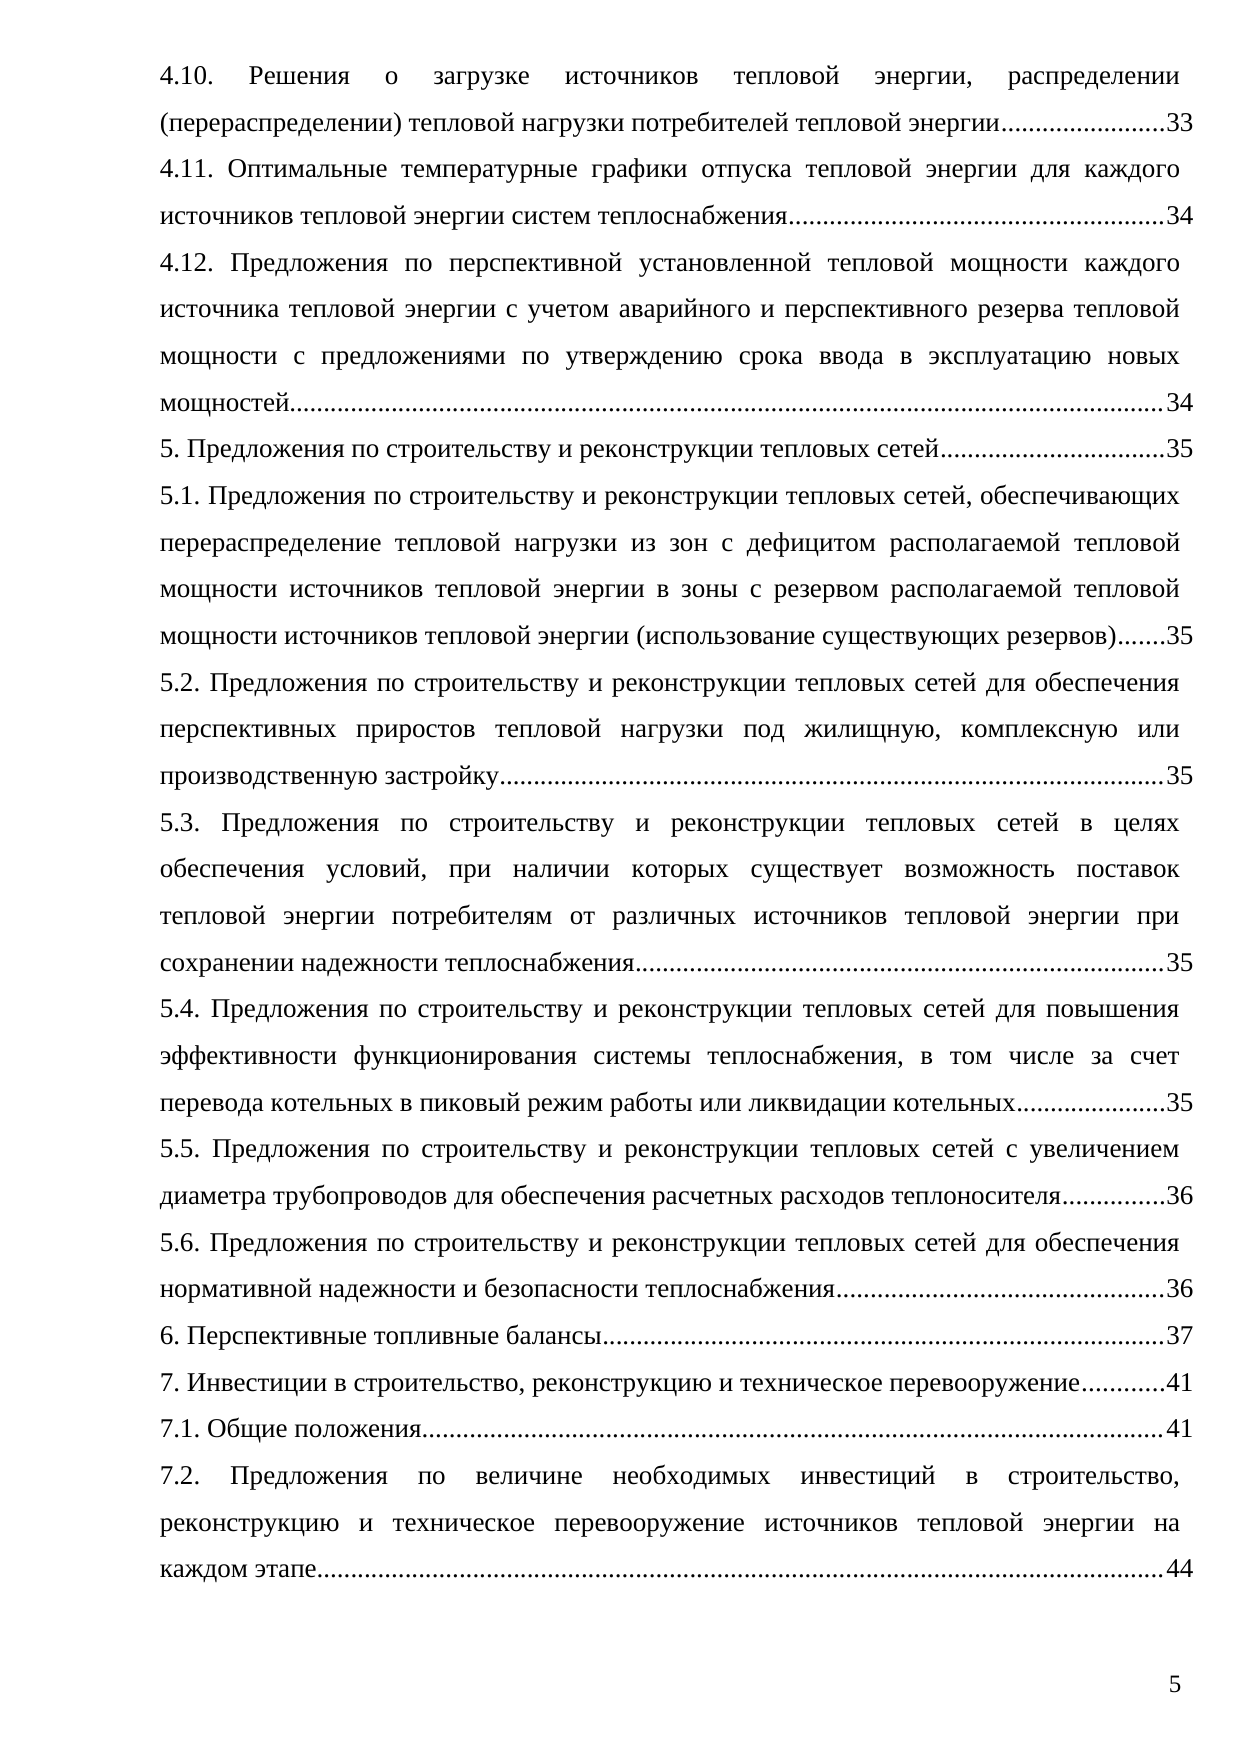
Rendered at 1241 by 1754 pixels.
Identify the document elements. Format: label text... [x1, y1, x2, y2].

text 5.3. Предложения по строительству и реконструкции тепловых сетей в целях обеспечения условий, при наличии которых существует возможность поставок тепловой энергии потребителям от различных источников тепловой энергии при сохранении надежности теплоснабжения 35 [159, 806, 1181, 977]
text 6. Перспективные топливные балансы 37 [159, 1319, 1181, 1350]
text 5.6. Предложения по строительству и реконструкции тепловых сетей для обеспечения нормативной надежности и безопасности теплоснабжения 36 [159, 1226, 1181, 1303]
text 4.12. Предложения по перспективной установленной тепловой мощности каждого источника тепловой энергии с учетом аварийного и перспективного резерва тепловой мощности с предложениями по утверждению срока ввода в эксплуатацию новых мощностей 34 [159, 246, 1181, 417]
text 7.1. Общие положения 41 [159, 1412, 1181, 1443]
text 5.2. Предложения по строительству и реконструкции тепловых сетей для обеспечения перспективных приростов тепловой нагрузки под жилищную, комплексную или производственную застройку 35 [159, 666, 1181, 790]
text 5.4. Предложения по строительству и реконструкции тепловых сетей для повышения эффективности функционирования системы теплоснабжения, в том числе за счет перевода котельных в пиковый режим работы или ликвидации котельных 35 [159, 992, 1181, 1117]
text 4.10. Решения о загрузке источников тепловой энергии, распределении (перераспределении) тепловой нагрузки потребителей тепловой энергии 33 [159, 59, 1181, 137]
text 7.2. Предложения по величине необходимых инвестиций в строительство, реконструкцию и техническое перевооружение источников тепловой энергии на каждом этапе 44 [159, 1459, 1181, 1583]
text 4.11. Оптимальные температурные графики отпуска тепловой энергии для каждого источников тепловой энергии систем теплоснабжения 34 [159, 152, 1181, 230]
text 7. Инвестиции в строительство, реконструкцию и техническое перевооружение 41 [159, 1366, 1181, 1397]
text 5. Предложения по строительству и реконструкции тепловых сетей 35 [159, 432, 1181, 463]
text 5.5. Предложения по строительству и реконструкции тепловых сетей с увеличением диаметра трубопроводов для обеспечения расчетных расходов теплоносителя 36 [159, 1132, 1181, 1210]
text 5.1. Предложения по строительству и реконструкции тепловых сетей, обеспечивающих перераспределение тепловой нагрузки из зон с дефицитом располагаемой тепловой мощности источников тепловой энергии в зоны с резервом располагаемой тепловой мощности источников тепловой энергии (использование существующих резервов) 35 [159, 479, 1181, 650]
